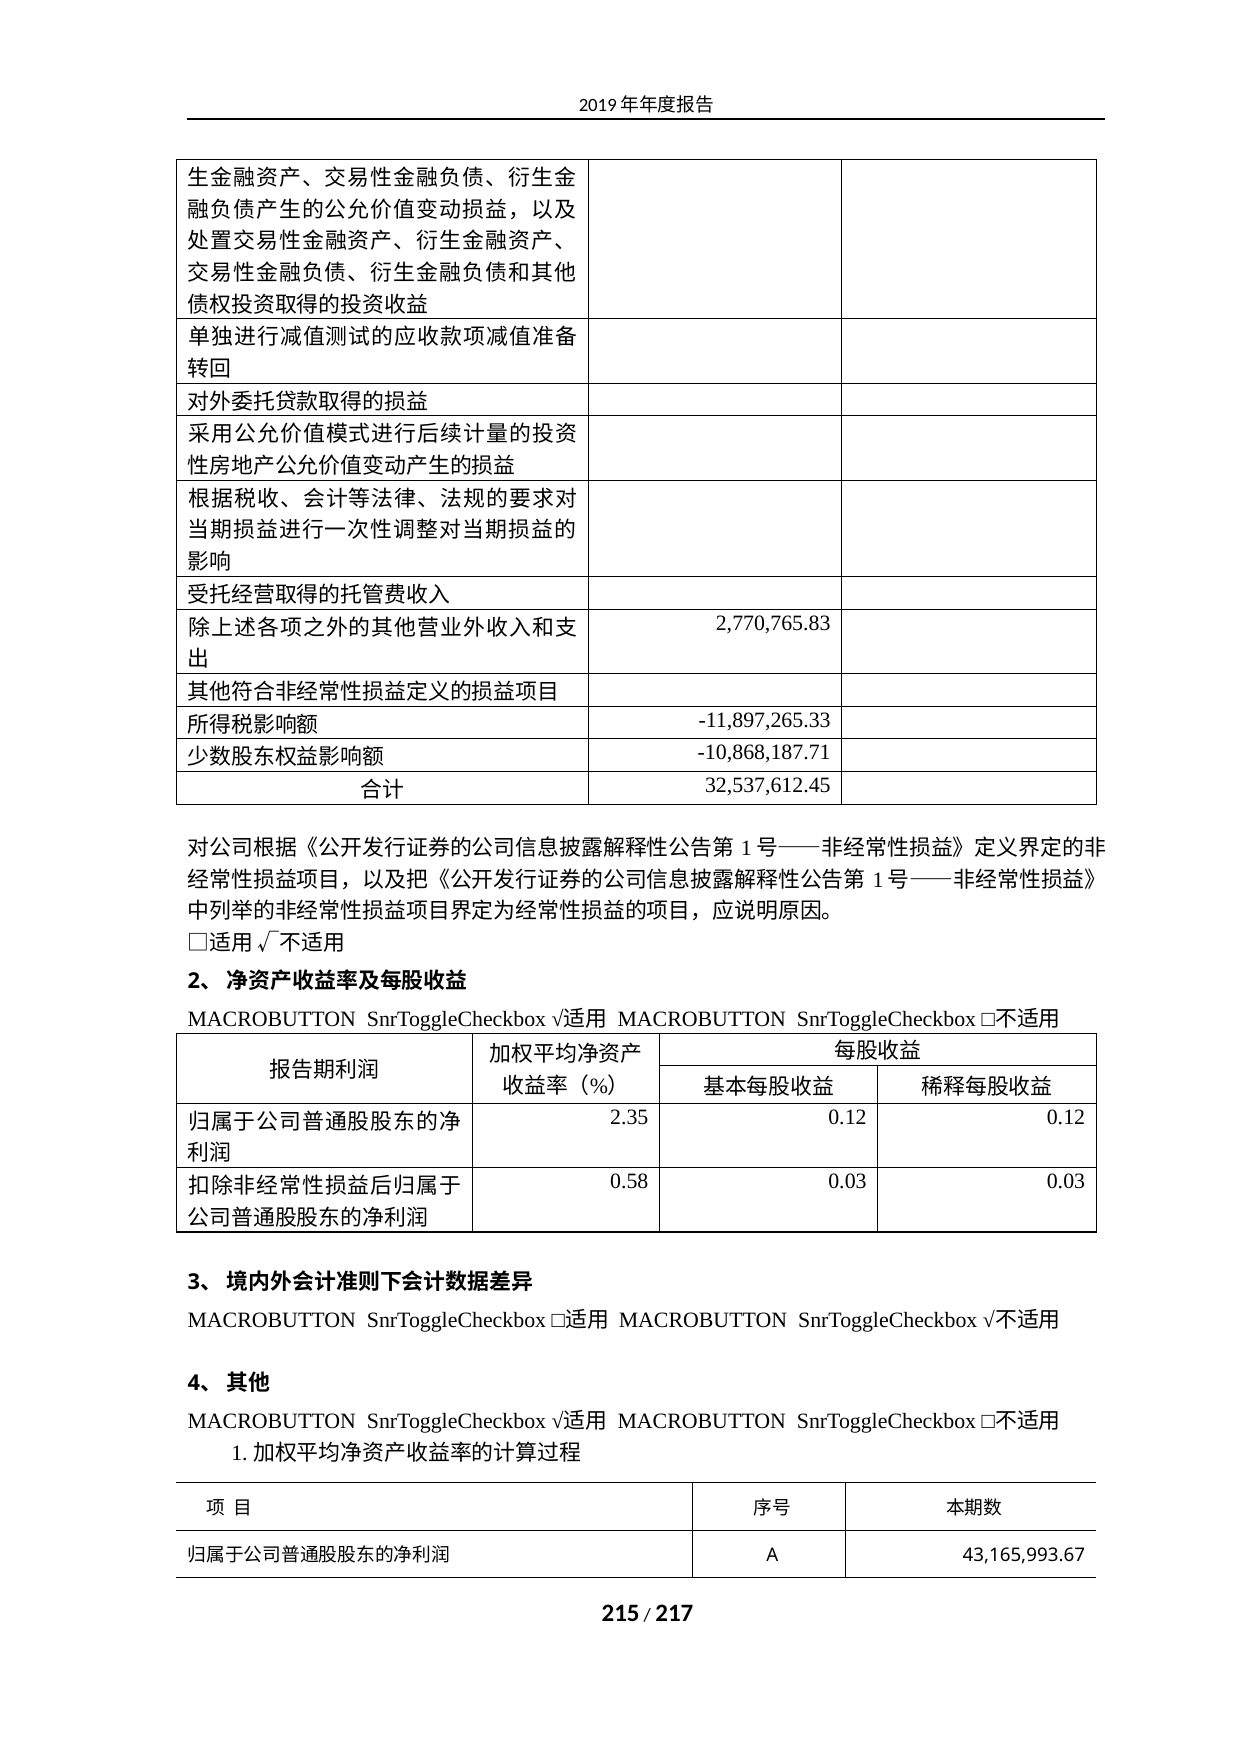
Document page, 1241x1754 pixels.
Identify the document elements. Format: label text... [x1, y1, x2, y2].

subtitle 境内外会计准则下会计数据差异 [187, 1264, 1107, 1296]
